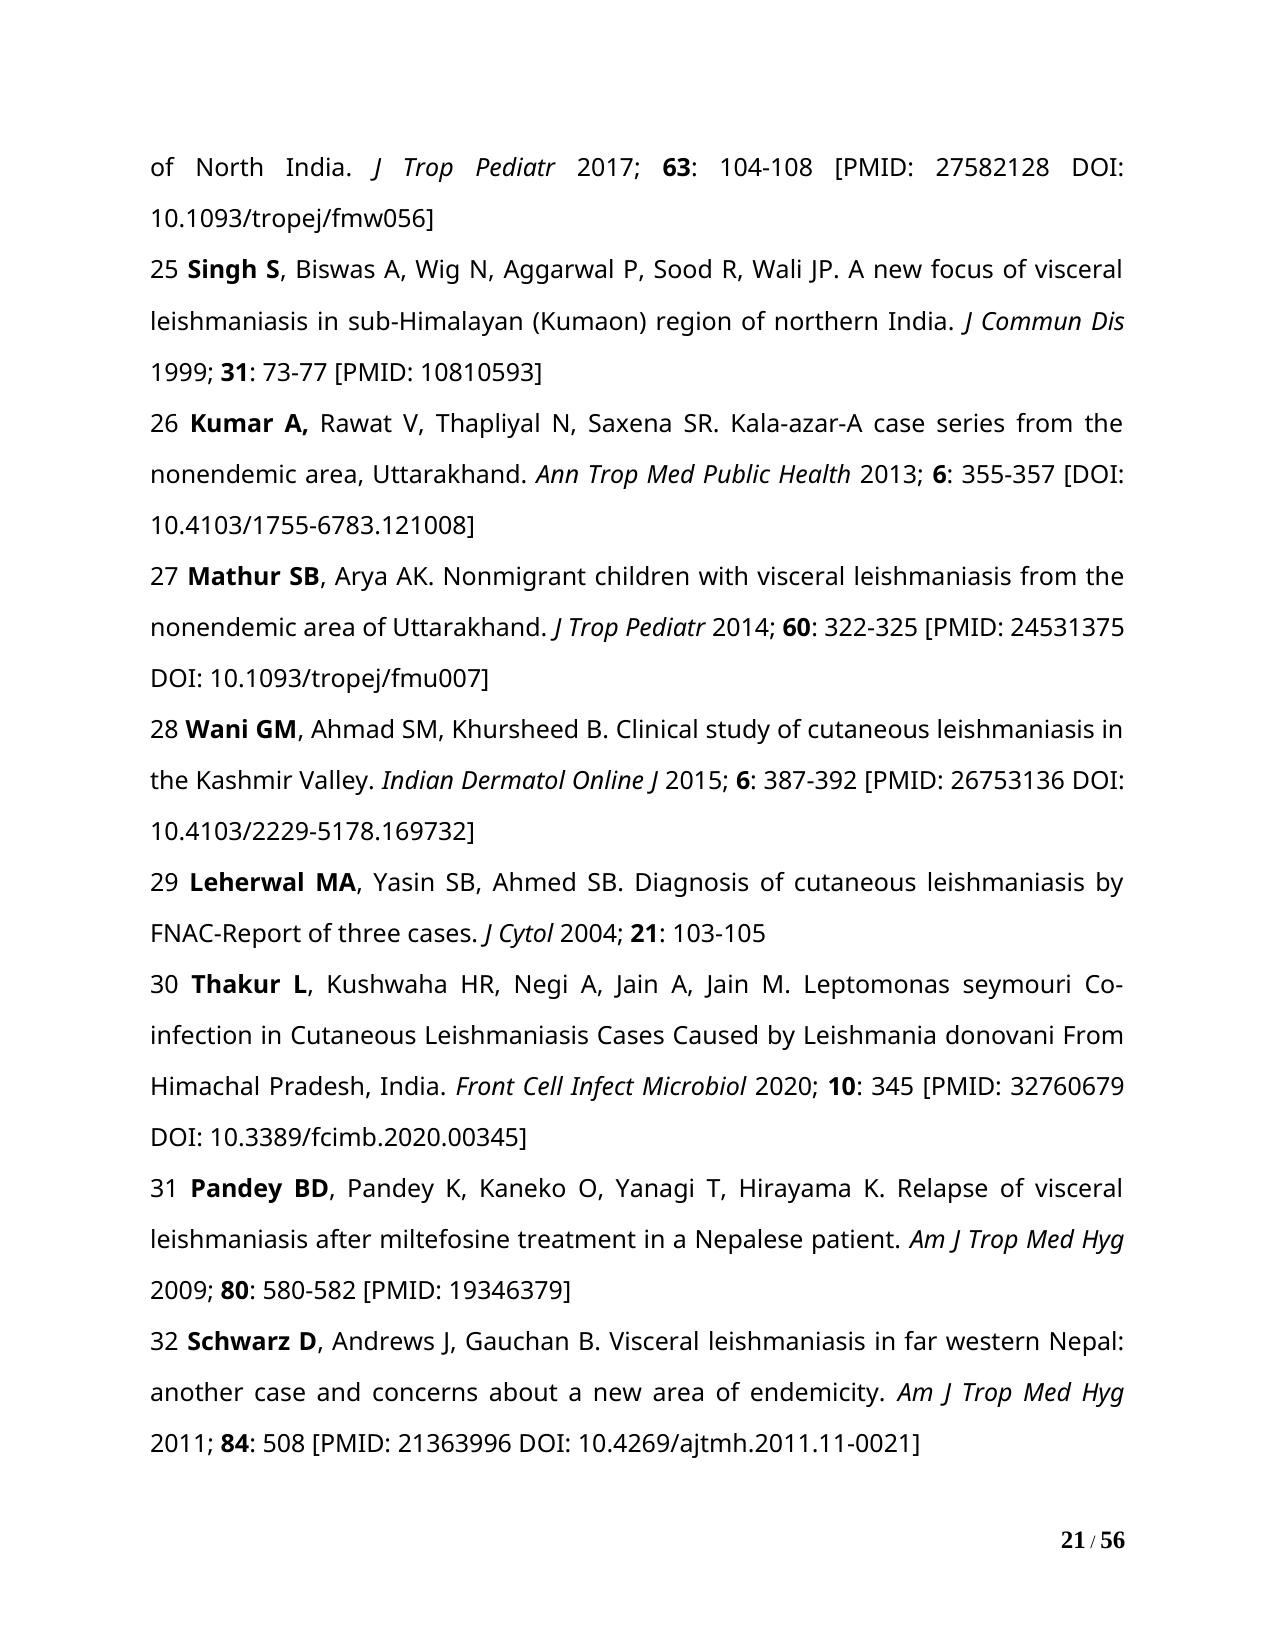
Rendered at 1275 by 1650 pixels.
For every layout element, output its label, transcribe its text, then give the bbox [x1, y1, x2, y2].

text 25 Singh S, Biswas A, Wig N, Aggarwal P, Sood R, Wali JP. A new focus of visceral leishmaniasis in sub-Himalayan (Kumaon) region of northern India. J Commun Dis 1999; 31: 73-77 [PMID: 10810593] [150, 252, 1125, 388]
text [150, 150, 1125, 235]
text 29 Leherwal MA, Yasin SB, Ahmed SB. Diagnosis of cutaneous leishmaniasis by FNAC-Report of three cases. J Cytol 2004; 21: 103-105 [150, 864, 1125, 950]
text 28 Wani GM, Ahmad SM, Khursheed B. Clinical study of cutaneous leishmaniasis in the Kashmir Valley. Indian Dermatol Online J 2015; 6: 387-392 [PMID: 26753136 DOI: 10.4103/2229-5178.169732] [150, 711, 1125, 848]
text 30 Thakur L, Kushwaha HR, Negi A, Jain A, Jain M. Leptomonas seymouri Co-infection in Cutaneous Leishmaniasis Cases Caused by Leishmania donovani From Himachal Pradesh, India. Front Cell Infect Microbiol 2020; 10: 345 [PMID: 32760679 DOI: 10.3389/fcimb.2020.00345] [150, 967, 1125, 1154]
text 26 Kumar A, Rawat V, Thapliyal N, Saxena SR. Kala-azar-A case series from the nonendemic area, Uttarakhand. Ann Trop Med Public Health 2013; 6: 355-357 [DOI: 10.4103/1755-6783.121008] [150, 405, 1125, 541]
text 31 Pandey BD, Pandey K, Kaneko O, Yanagi T, Hirayama K. Relapse of visceral leishmaniasis after miltefosine treatment in a Nepalese patient. Am J Trop Med Hyg 2009; 80: 580-582 [PMID: 19346379] [150, 1171, 1125, 1307]
text 27 Mathur SB, Arya AK. Nonmigrant children with visceral leishmaniasis from the nonendemic area of Uttarakhand. J Trop Pediatr 2014; 60: 322-325 [PMID: 24531375 DOI: 10.1093/tropej/fmu007] [150, 558, 1125, 694]
text 32 Schwarz D, Andrews J, Gauchan B. Visceral leishmaniasis in far western Nepal: another case and concerns about a new area of endemicity. Am J Trop Med Hyg 2011; 84: 508 [PMID: 21363996 DOI: 10.4269/ajtmh.2011.11-0021] [150, 1324, 1125, 1460]
